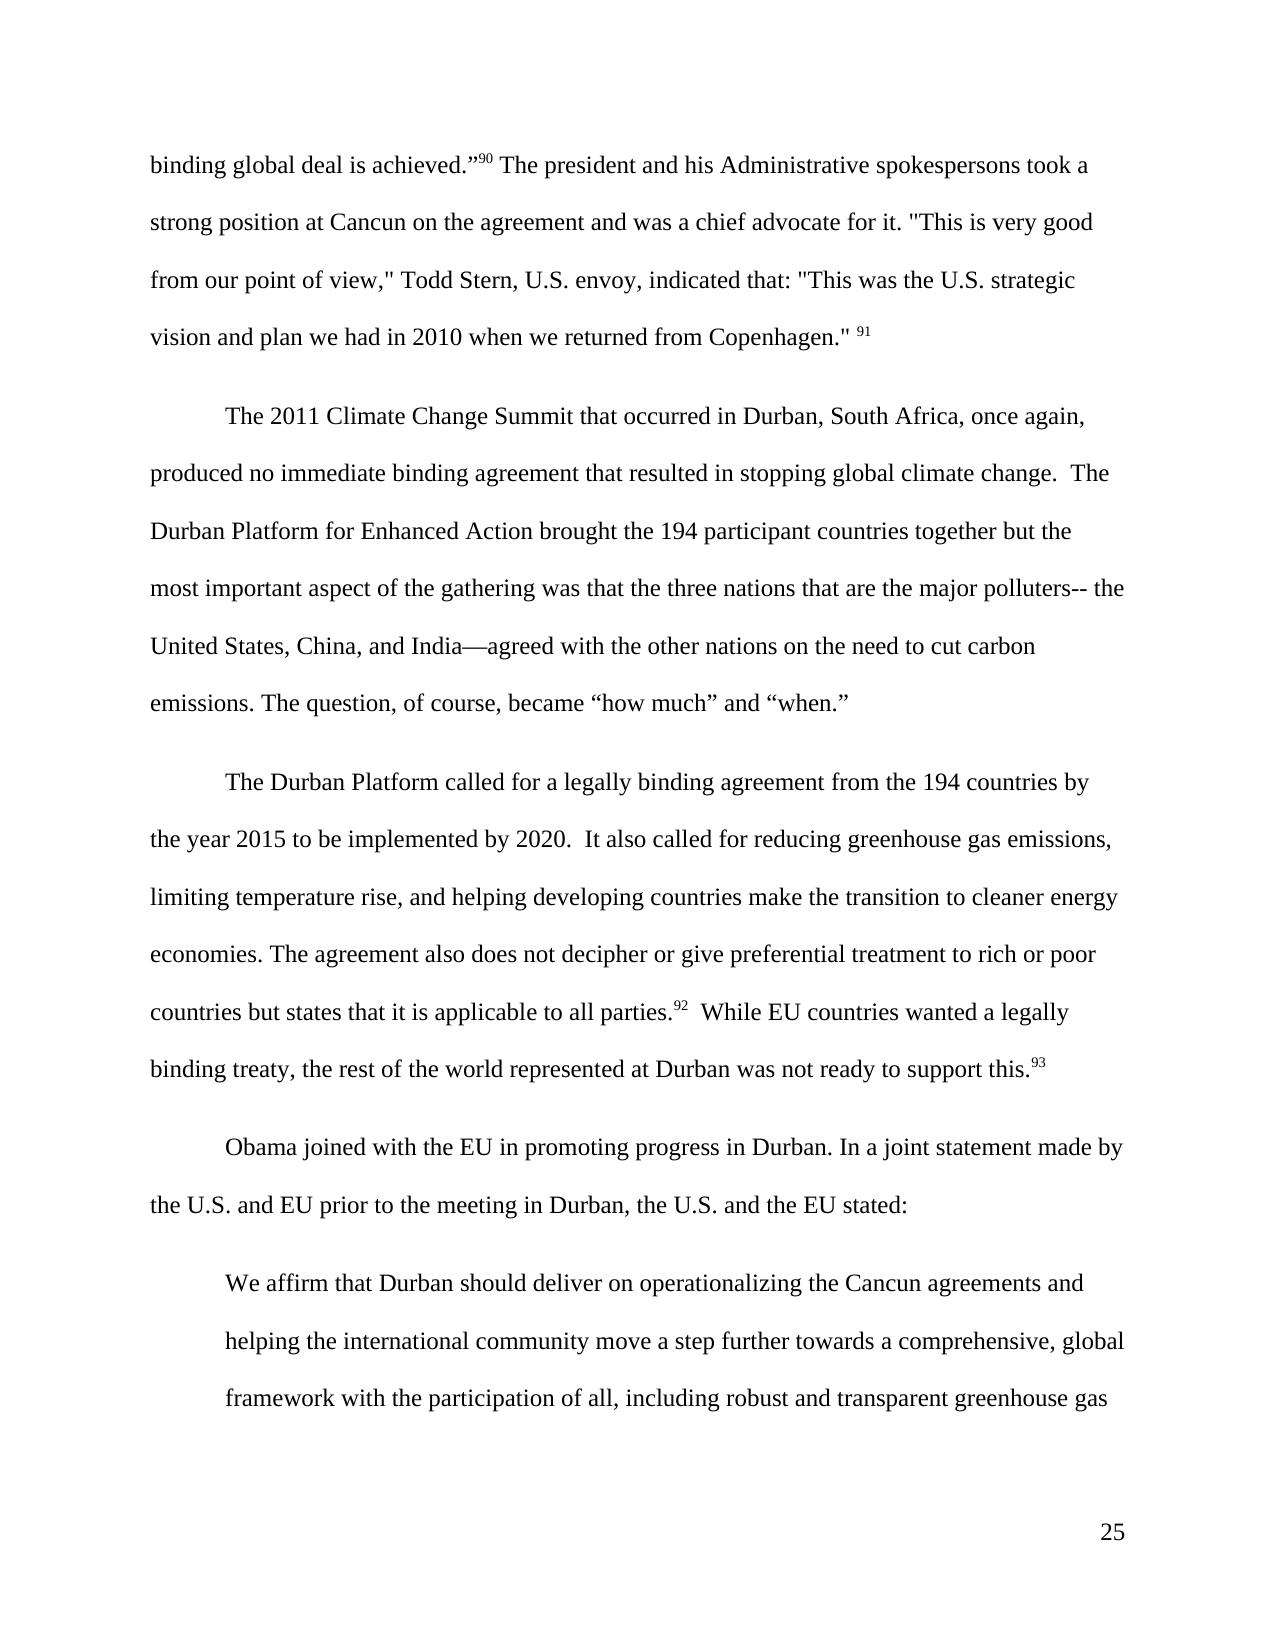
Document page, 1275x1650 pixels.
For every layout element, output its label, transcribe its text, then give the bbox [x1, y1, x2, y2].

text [225, 1268, 1125, 1412]
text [150, 150, 1125, 351]
text The Durban Platform called for a legally binding agreement from the 194 countries by the year 2015 to be implemented by 2020. It also called for reducing greenhouse gas emissions, limiting temperature rise, and helping developing countries make the transition to cleaner energy economies. The agreement also does not decipher or give preferential treatment to rich or poor countries but states that it is applicable to all parties. While EU countries wanted a legally binding treaty, the rest of the world represented at Durban was not ready to support this. [150, 767, 1125, 1083]
text The 2011 Climate Change Summit that occurred in Durban, South Africa, once again, produced no immediate binding agreement that resulted in stopping global climate change. The Durban Platform for Enhanced Action brought the 194 participant countries together but the most important aspect of the gathering was that the three nations that are the major polluters-- the United States, China, and India—agreed with the other nations on the need to cut carbon emissions. The question, of course, became “how much” and “when.” [150, 401, 1125, 717]
text Obama joined with the EU in promoting progress in Durban. In a joint statement made by the U.S. and EU prior to the meeting in Durban, the U.S. and the EU stated: [150, 1132, 1125, 1219]
